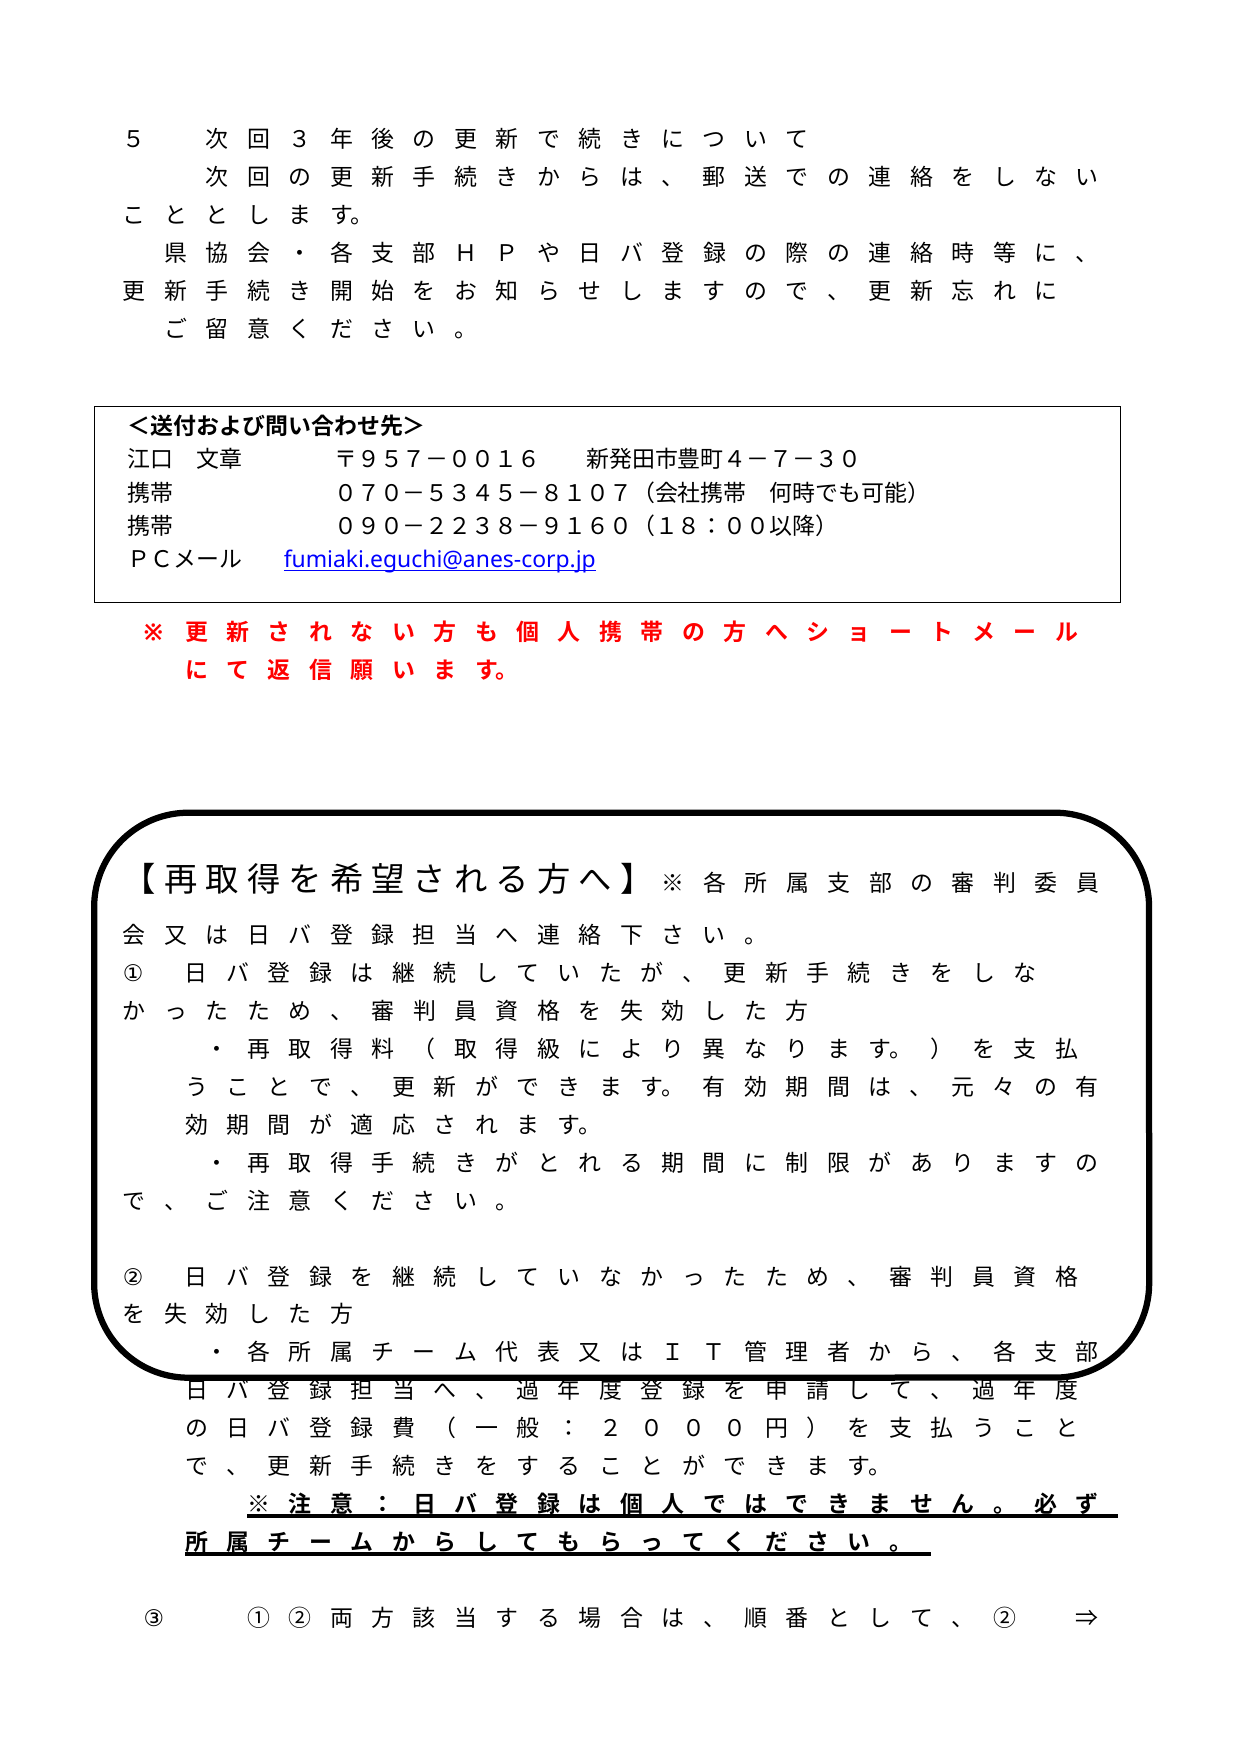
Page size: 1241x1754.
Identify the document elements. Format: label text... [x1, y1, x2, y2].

text ・各所属チーム代表又はＩＴ管理者から、各支部日バ登録担当へ、過年度登録を申請して、過年度の日バ登録費（一般：２０００円）を支払うことで、更新手続きをすることができます。 [123, 1332, 1118, 1374]
text ② 日バ登録を継続していなかったため、審判員資格を失効した方 [123, 1256, 1118, 1332]
text 次回の更新手続きからは、郵送での連絡をしないこととします。 [123, 157, 1118, 232]
text ・再取得料（取得級により異なります。）を支払うことで、更新ができます。有効期間は、元々の有効期間が適応されます。 [123, 1029, 1118, 1142]
text ご留意ください。 [123, 308, 1118, 346]
text ① 日バ登録は継続していたが、更新手続きをしなかったため、審判員資格を失効した方 [123, 953, 1118, 1029]
text ５ 次回３年後の更新で続きについて [123, 119, 1118, 157]
text 【再取得を希望される方へ】※各所属支部の審判委員会又は日バ登録担当へ連絡下さい。 [123, 839, 1118, 953]
text 県協会・各支部ＨＰや日バ登録の際の連絡時等に、更新手続き開始をお知らせしますので、更新忘れに [123, 232, 1118, 308]
text ※注意：日バ登録は個人ではできません。必ず所属チームからしてもらってください。 [123, 1484, 1118, 1559]
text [143, 1597, 1118, 1635]
text ・各所属チーム代表又はＩＴ管理者から、各支部日バ登録担当へ、過年度登録を申請して、過年度の日バ登録費（一般：２０００円）を支払うことで、更新手続きをすることができます。 [123, 1357, 1118, 1484]
text ・再取得手続きがとれる期間に制限がありますので、ご注意ください。 [123, 1142, 1118, 1218]
list 更新されない方も個人携帯の方へショートメールにて返信願います。 [143, 612, 1118, 687]
